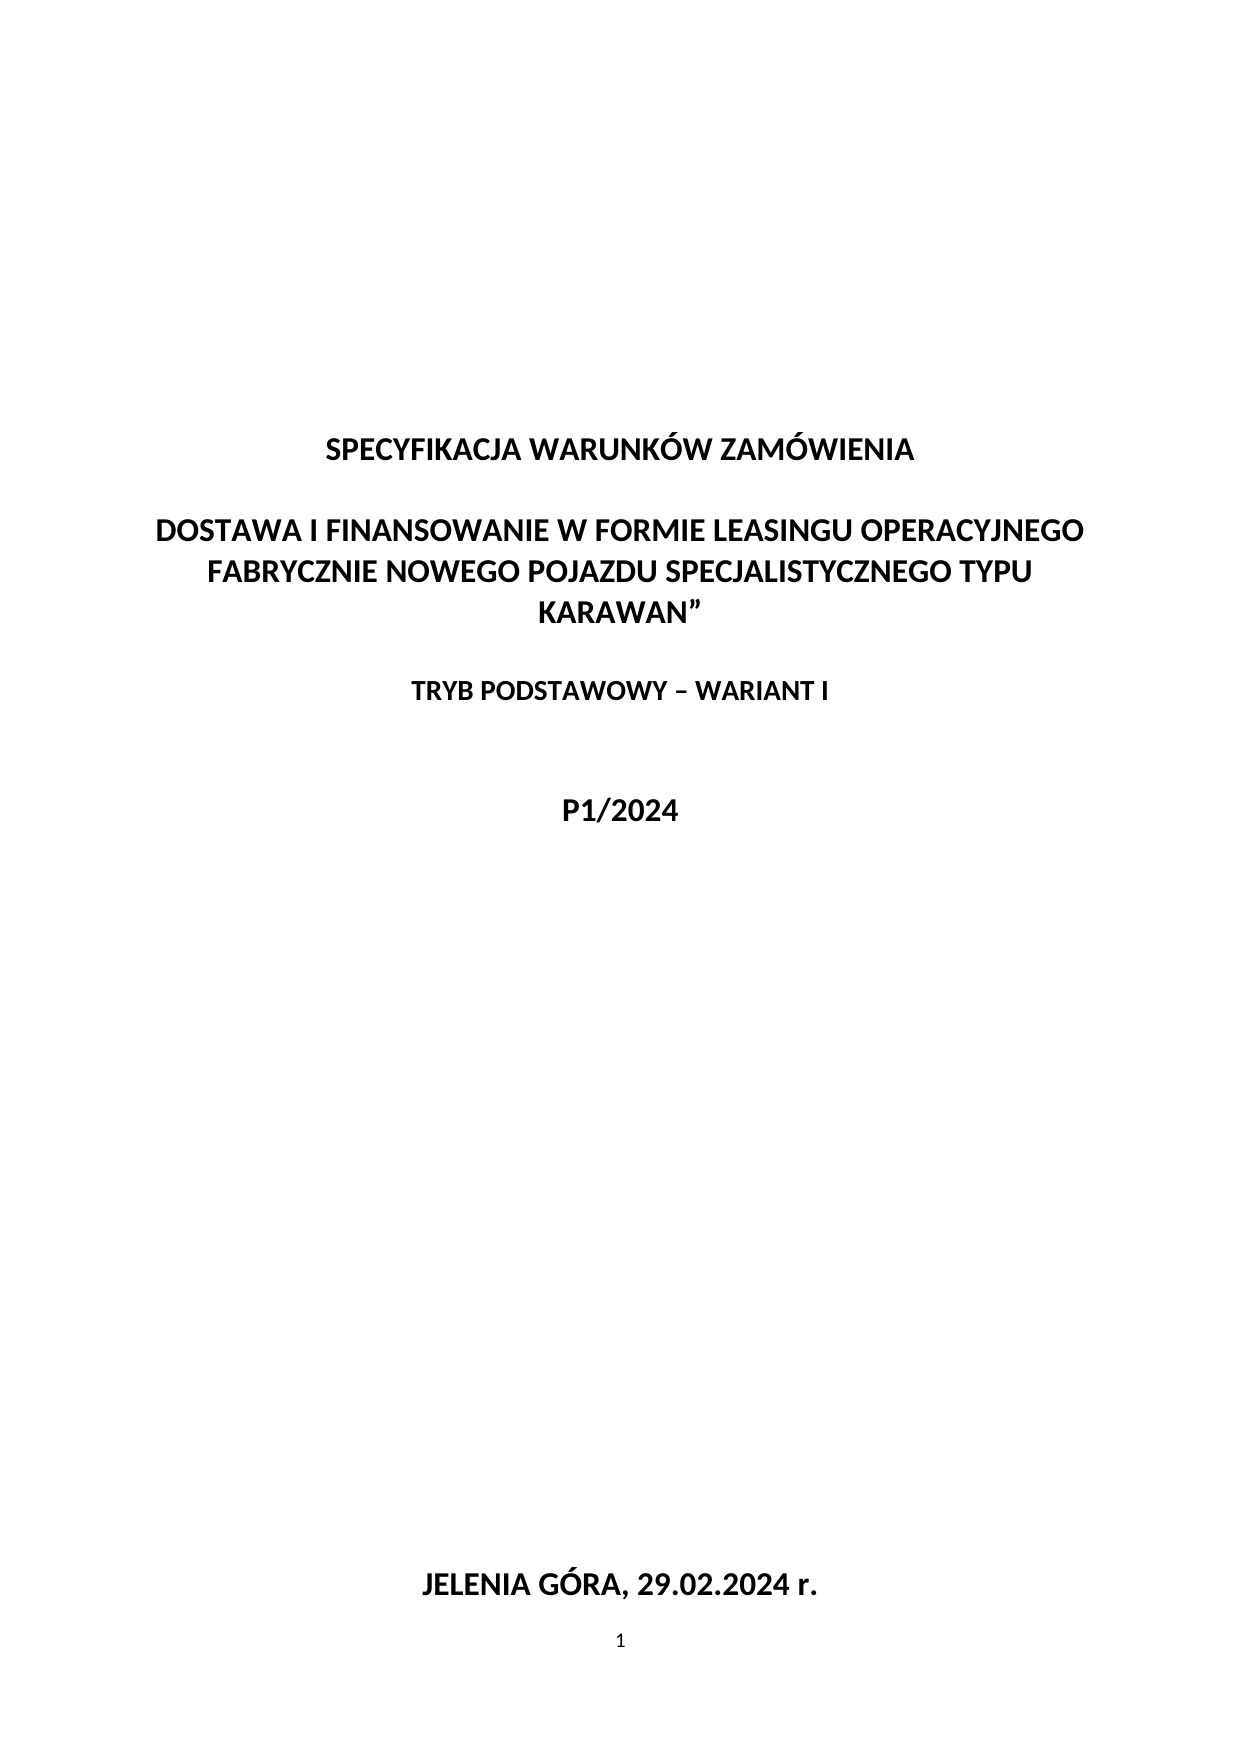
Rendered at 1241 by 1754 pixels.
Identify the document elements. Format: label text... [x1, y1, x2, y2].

text DOSTAWA I FINANSOWANIE W FORMIE LEASINGU OPERACYJNEGO FABRYCZNIE NOWEGO POJAZDU SPECJALISTYCZNEGO TYPU KARAWAN” [148, 509, 1093, 631]
text JELENIA GÓRA, 29.02.2024 r. [148, 1563, 1093, 1604]
text P1/2024 [148, 789, 1093, 830]
text SPECYFIKACJA WARUNKÓW ZAMÓWIENIA [148, 428, 1093, 468]
text TRYB PODSTAWOWY – WARIANT I [148, 672, 1093, 708]
